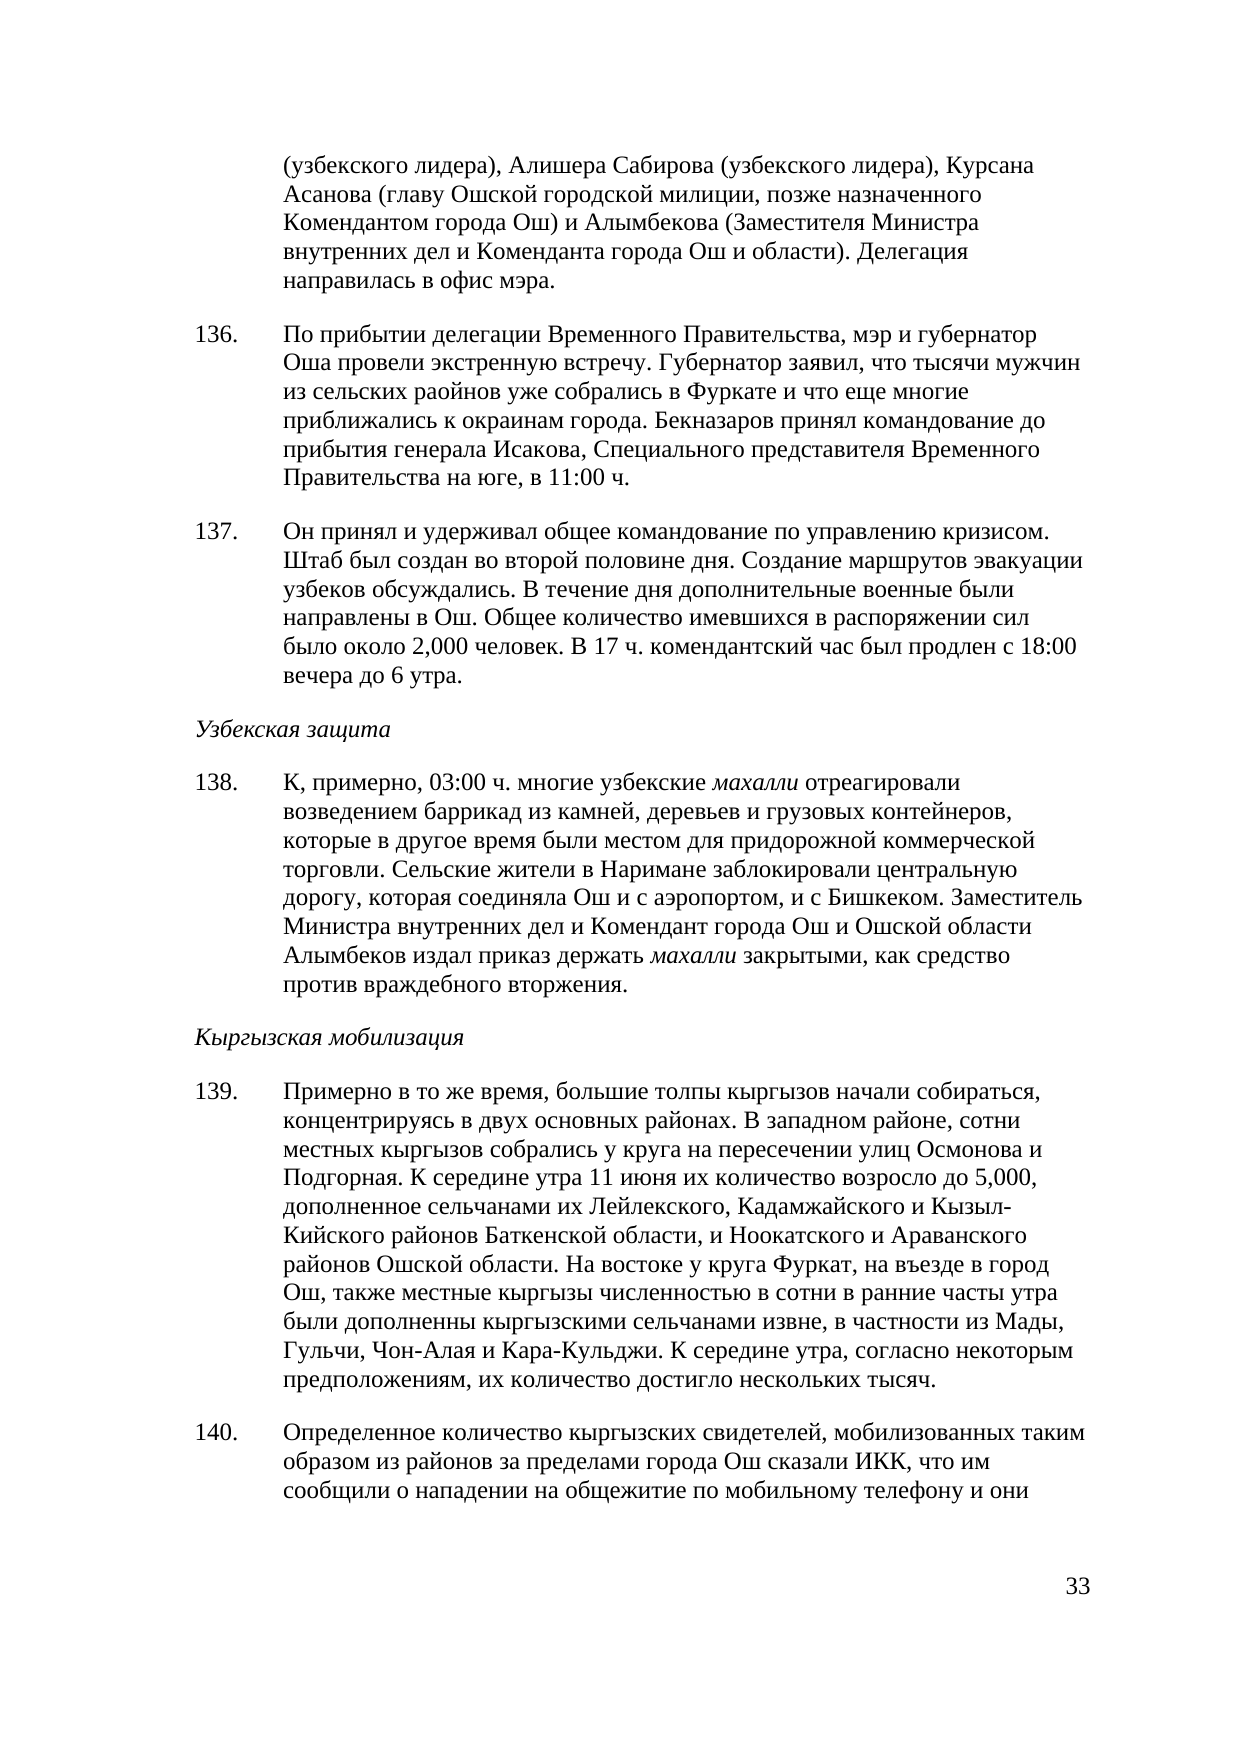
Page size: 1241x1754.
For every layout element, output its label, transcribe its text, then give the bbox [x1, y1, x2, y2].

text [194, 150, 1090, 294]
text К, примерно, 03:00 ч. многие узбекские махалли отреагировали возведением баррикад из камней, деревьев и грузовых контейнеров, которые в другое время были местом для придорожной коммерческой торговли. Сельские жители в Наримане заблокировали центральную дорогу, которая соединяла Ош и с аэропортом, и с Бишкеком. Заместитель Министра внутренних дел и Комендант города Ош и Ошской области Алымбеков издал приказ держать махалли закрытыми, как средство против враждебного вторжения. [194, 767, 1090, 997]
text Узбекская защита [150, 714, 1090, 742]
text Кыргызская мобилизация [150, 1022, 1090, 1051]
text По прибытии делегации Временного Правительства, мэр и губернатор Оша провели экстренную встречу. Губернатор заявил, что тысячи мужчин из сельских раойнов уже собрались в Фуркате и что еще многие приближались к окраинам города. Бекназаров принял командование до прибытия генерала Исакова, Специального представителя Временного Правительства на юге, в 11:00 ч. [194, 319, 1090, 491]
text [194, 1417, 1090, 1504]
text Он принял и удерживал общее командование по управлению кризисом. Штаб был создан во второй половине дня. Создание маршрутов эвакуации узбеков обсуждались. В течение дня дополнительные военные были направлены в Ош. Общее количество имевшихся в распоряжении сил было около 2,000 человек. В 17 ч. комендантский час был продлен с 18:00 вечера до 6 утра. [194, 516, 1090, 689]
text Примерно в то же время, большие толпы кыргызов начали собираться, концентрируясь в двух основных районах. В западном районе, сотни местных кыргызов собрались у круга на пересечении улиц Осмонова и Подгорная. К середине утра 11 июня их количество возросло до 5,000, дополненное сельчанами их Лейлекского, Кадамжайского и Кызыл-Кийского районов Баткенской области, и Ноокатского и Араванского районов Ошской области. На востоке у круга Фуркат, на въезде в город Ош, также местные кыргызы численностью в сотни в ранние часты утра были дополненны кыргызскими сельчанами извне, в частности из Мады, Гульчи, Чон-Алая и Кара-Кульджи. К середине утра, согласно некоторым предположениям, их количество достигло нескольких тысяч. [194, 1076, 1090, 1392]
